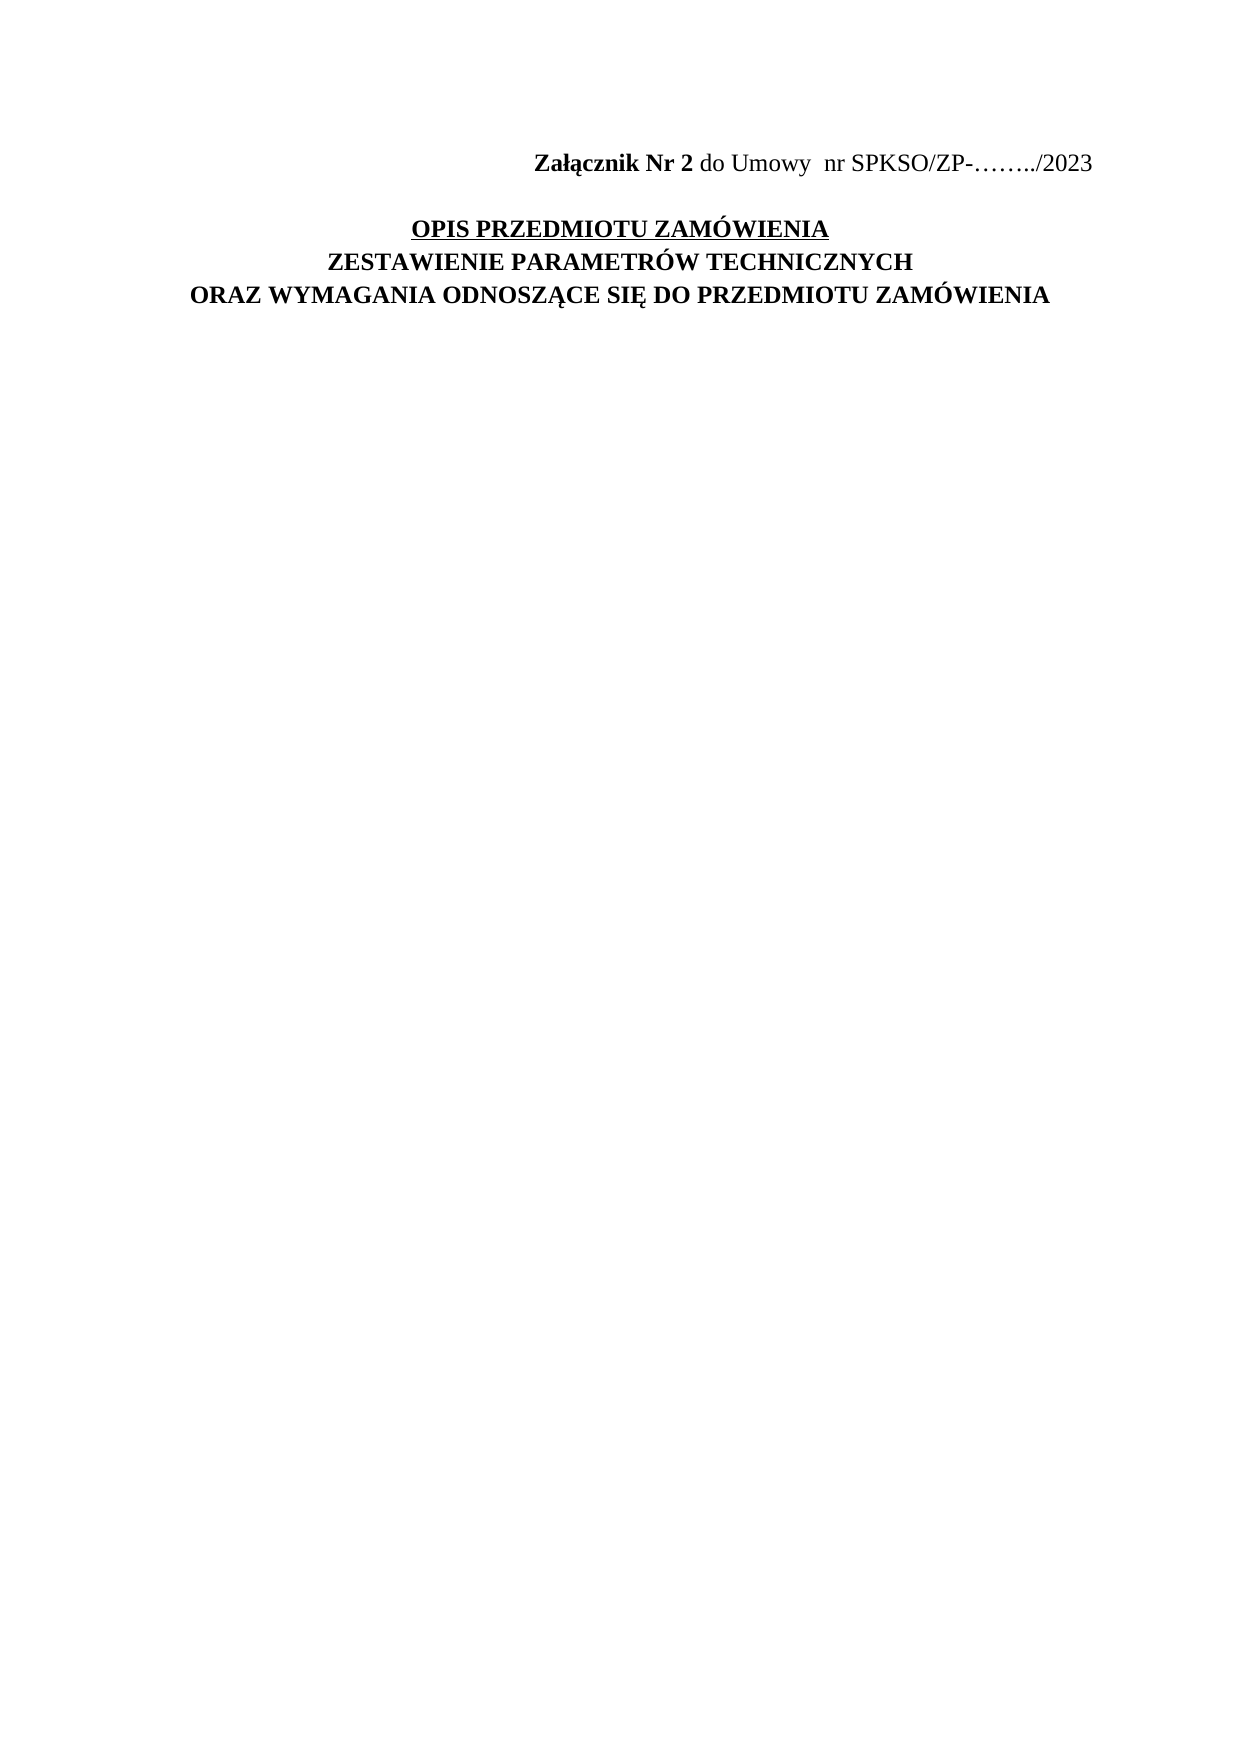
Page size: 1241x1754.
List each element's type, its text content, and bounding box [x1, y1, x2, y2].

text ORAZ WYMAGANIA ODNOSZĄCE SIĘ DO PRZEDMIOTU ZAMÓWIENIA [148, 280, 1093, 308]
text Załącznik Nr 2 do Umowy nr SPKSO/ZP-……../2023 [148, 148, 1093, 176]
text ZESTAWIENIE PARAMETRÓW TECHNICZNYCH [148, 247, 1093, 275]
text OPIS PRZEDMIOTU ZAMÓWIENIA [148, 214, 1093, 242]
